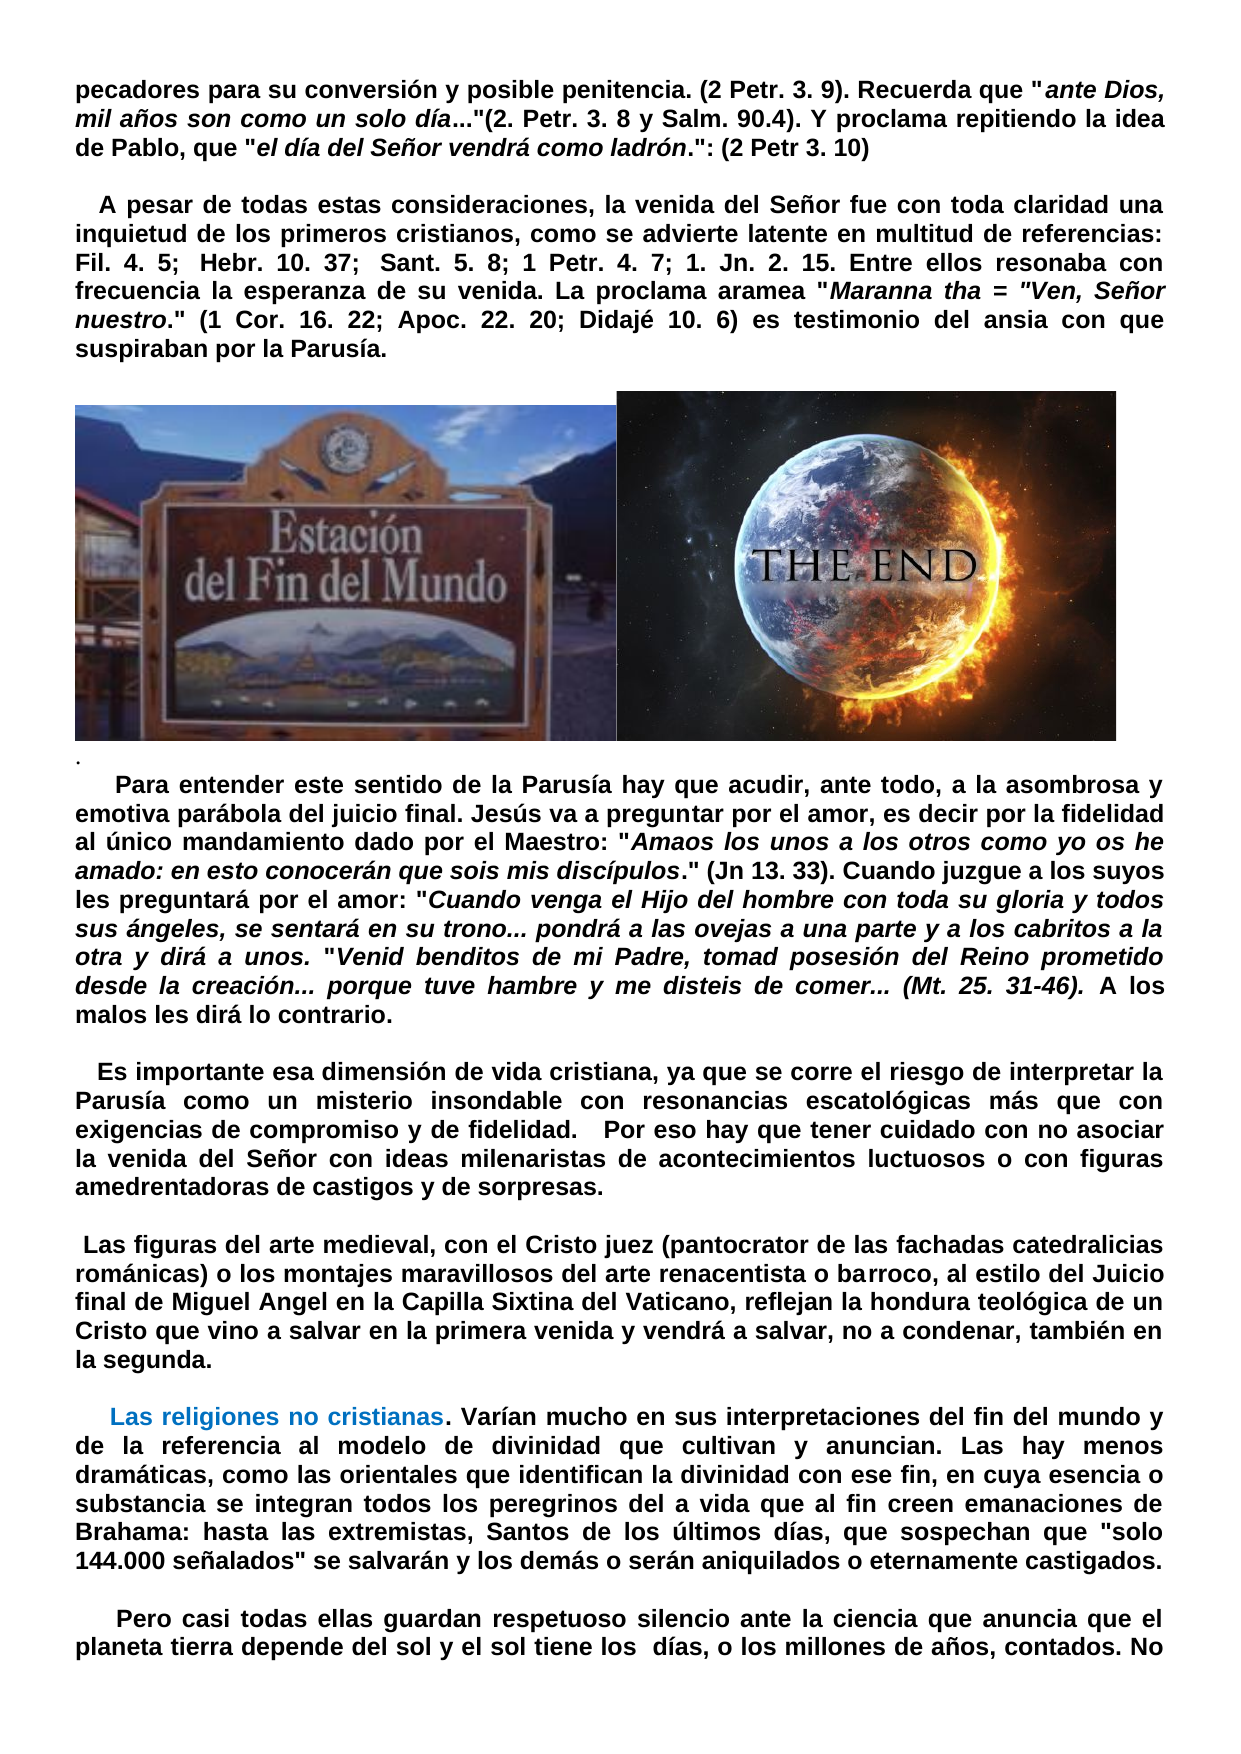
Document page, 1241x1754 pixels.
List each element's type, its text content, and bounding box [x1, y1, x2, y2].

picture [75, 391, 1117, 741]
text Las figuras del arte medieval, con el Cristo juez (pantocrator de las fachadas catedralicias románicas) o los montajes maravillosos del arte renacentista o barroco, al estilo del Juicio final de Miguel Angel en la Capilla Sixtina del Vaticano, reflejan la hondura teológica de un Cristo que vino a salvar en la primera venida y vendrá a salvar, no a condenar, también en la segunda. [75, 1230, 1165, 1373]
text A pesar de todas estas consideraciones, la venida del Señor fue con toda claridad una inquietud de los primeros cristianos, como se advierte latente en multitud de referencias: Fil. 4. 5; Hebr. 10. 37; Sant. 5. 8; 1 Petr. 4. 7; 1. Jn. 2. 15. Entre ellos resonaba con frecuencia la esperanza de su venida. La proclama aramea "Maranna tha = "Ven, Señor nuestro." (1 Cor. 16. 22; Apoc. 22. 20; Didajé 10. 6) es testimonio del ansia con que suspiraban por la Parusía. [75, 161, 1165, 362]
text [75, 1603, 1165, 1661]
text Las religiones no cristianas. Varían mucho en sus interpretaciones del fin del mundo y de la referencia al modelo de divinidad que cultivan y anuncian. Las hay menos dramáticas, como las orientales que identifican la divinidad con ese fin, en cuya esencia o substancia se integran todos los peregrinos del a vida que al fin creen emanaciones de Brahama: hasta las extremistas, Santos de los últimos días, que sospechan que "solo 144.000 señalados" se salvarán y los demás o serán aniquilados o eternamente castigados. [75, 1402, 1165, 1575]
text Es importante esa dimensión de vida cristiana, ya que se corre el riesgo de interpretar la Parusía como un misterio insondable con resonancias escatológicas más que con exigencias de compromiso y de fidelidad. Por eso hay que tener cuidado con no asociar la venida del Señor con ideas milenaristas de acontecimientos luctuosos o con figuras amedrentadoras de castigos y de sorpresas. [75, 1057, 1165, 1201]
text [75, 75, 1165, 161]
